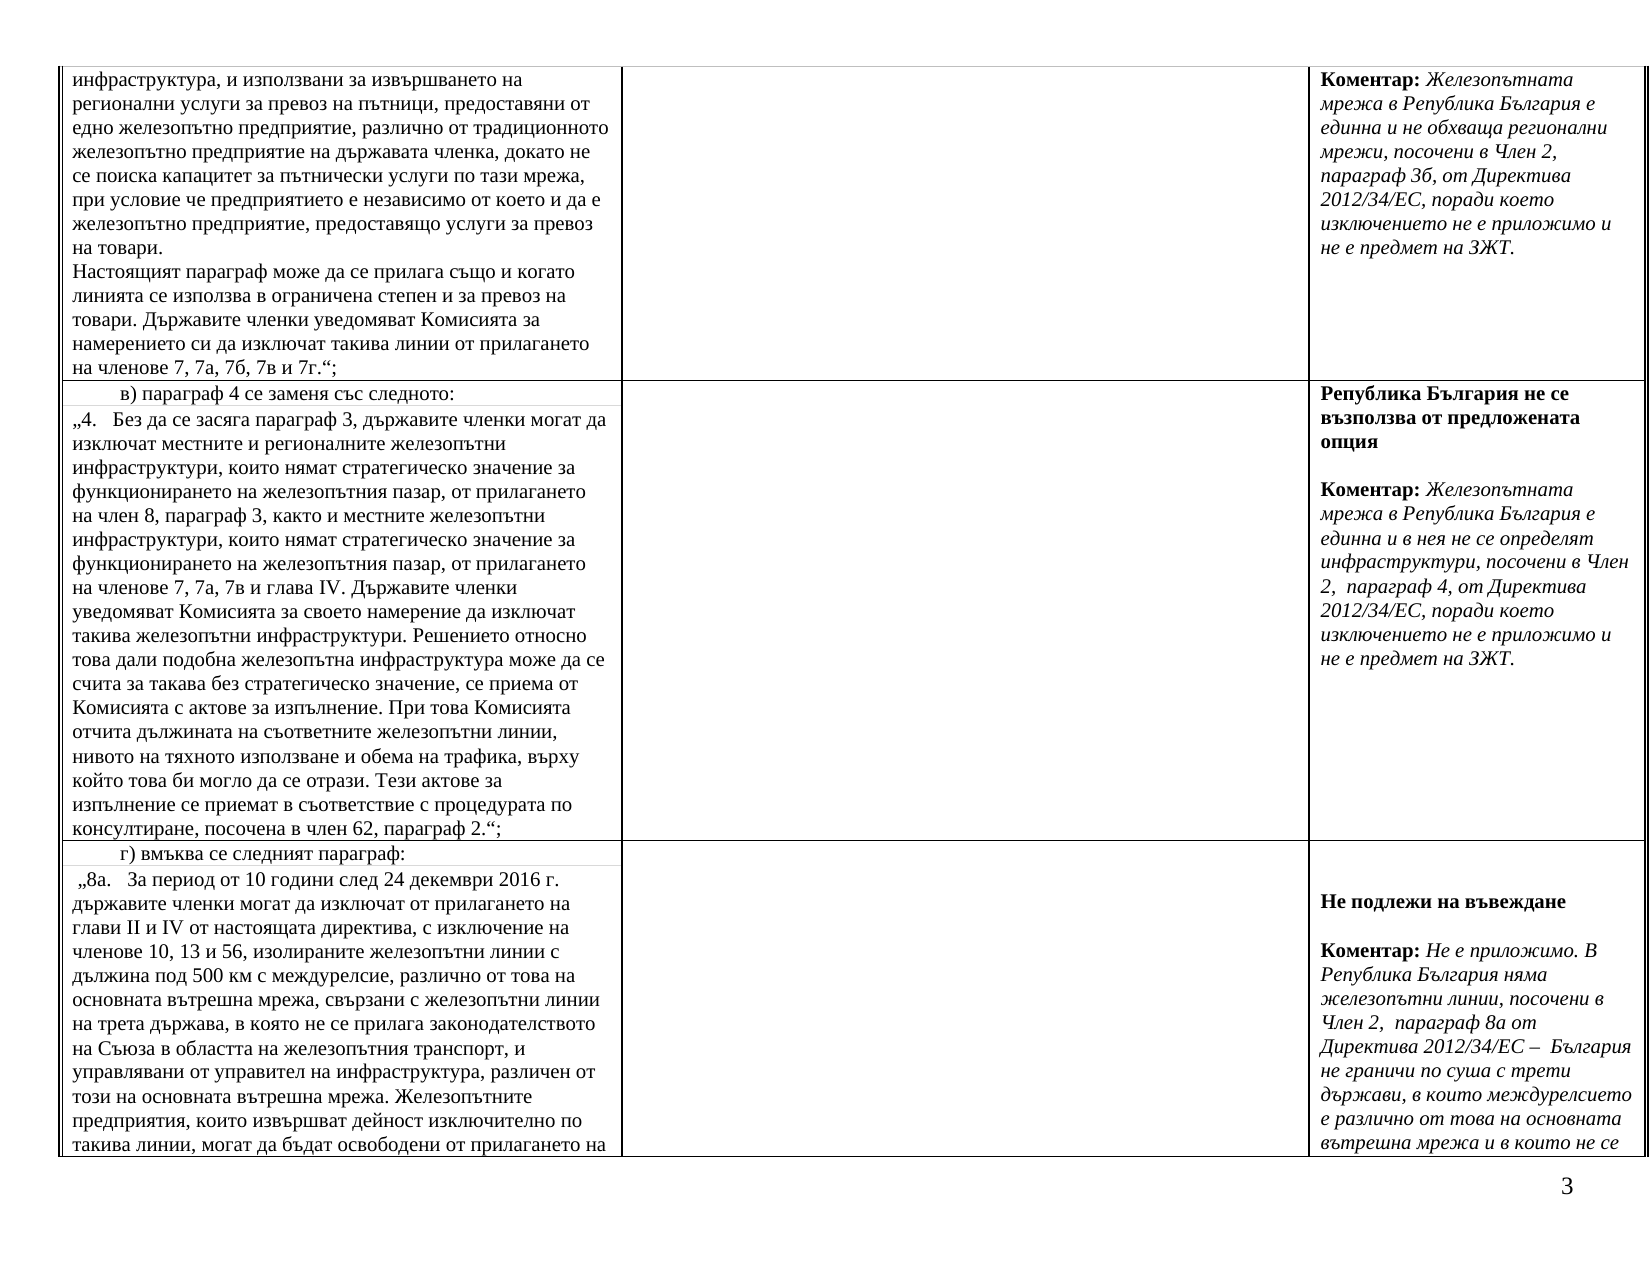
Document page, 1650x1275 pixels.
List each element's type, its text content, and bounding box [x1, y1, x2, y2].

table_cell в) параграф 4 се заменя със следното: [63, 381, 621, 405]
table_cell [63, 866, 621, 1156]
table_cell „4. Без да се засяга параграф 3, държавите членки могат да изключат местните и регионалните железопътни инфраструктури, които нямат стратегическо значение за функционирането на железопътния пазар, от прилагането на член 8, параграф 3, както и местните железопътни инфраструктури, които нямат стратегическо значение за функционирането на железопътния пазар, от прилагането на членове 7, 7а, 7в и глава IV. Държавите членки уведомяват Комисията за своето намерение да изключат такива железопътни инфраструктури. Решението относно това дали подобна железопътна инфраструктура може да се счита за такава без стратегическо значение, се приема от Комисията с актове за изпълнение. При това Комисията отчита дължината на съответните железопътни линии, нивото на тяхното използване и обема на трафика, върху който това би могло да се отрази. Тези актове за изпълнение се приемат в съответствие с процедурата по консултиране, посочена в член 62, параграф 2.“; [63, 406, 621, 840]
table_cell г) вмъква се следният параграф: [63, 841, 621, 865]
table_cell Република България не се възползва от предложената опция Коментар: Железопътната мрежа в Република България е единна и в нея не се определят инфраструктури, посочени в Член 2, параграф 4, от Директива 2012/34/ЕС, поради което изключението не е приложимо и не е предмет на ЗЖТ. [1310, 381, 1644, 840]
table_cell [1310, 67, 1644, 379]
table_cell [63, 67, 621, 379]
table_cell [623, 67, 1308, 379]
table_cell Не подлежи на въвеждане Коментар: Не е приложимо. В Република България няма железопътни линии, посочени в Член 2, параграф 8а от Директива 2012/34/ЕС – България не граничи по суша с трети държави, в които междурелсието е различно от това на основната вътрешна мрежа и в които не се прилага законодателството на Съюза в областта на железопътния транспорт. [1310, 841, 1644, 1156]
table_cell [623, 381, 1308, 840]
table_cell [623, 841, 1308, 1156]
